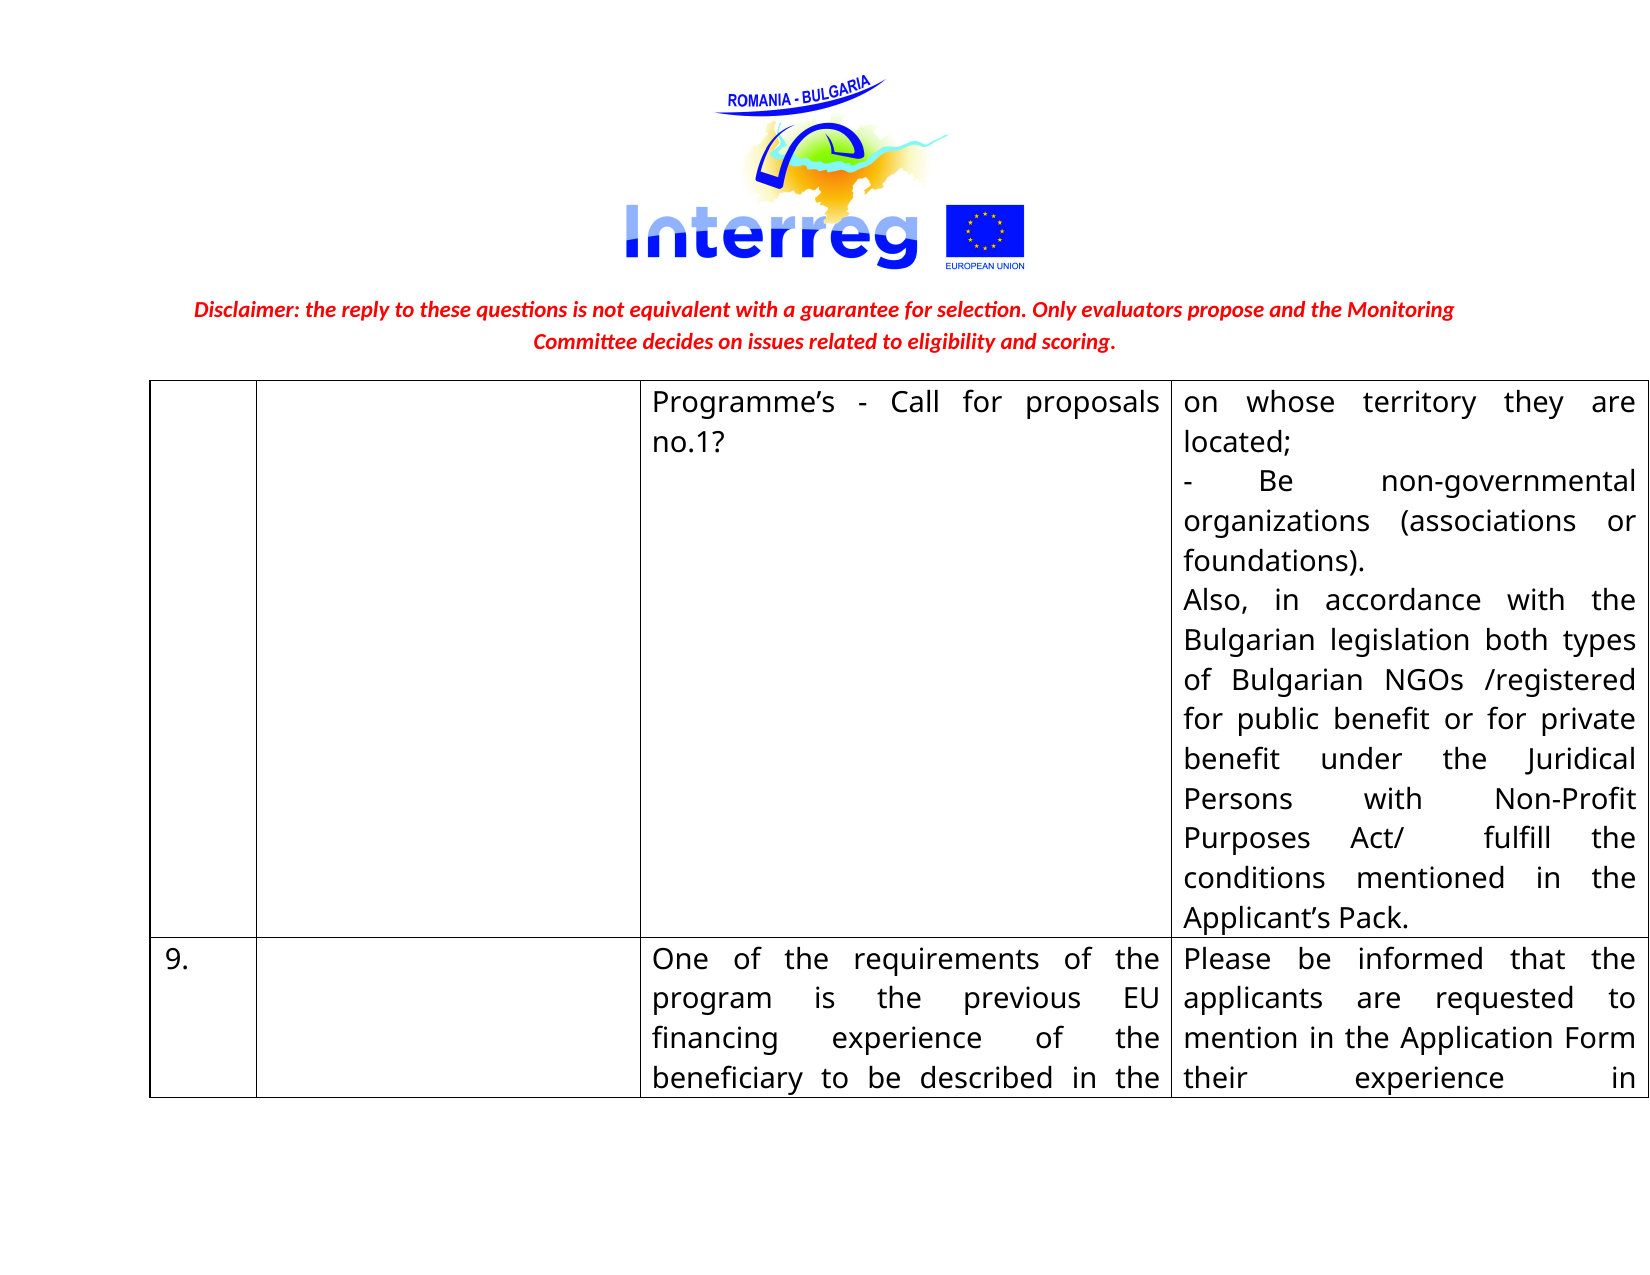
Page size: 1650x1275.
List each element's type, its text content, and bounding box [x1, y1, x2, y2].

table_cell [257, 938, 640, 1097]
picture [587, 75, 1063, 296]
table_cell [151, 381, 256, 937]
table_cell [257, 381, 640, 937]
table_cell [151, 938, 256, 1097]
